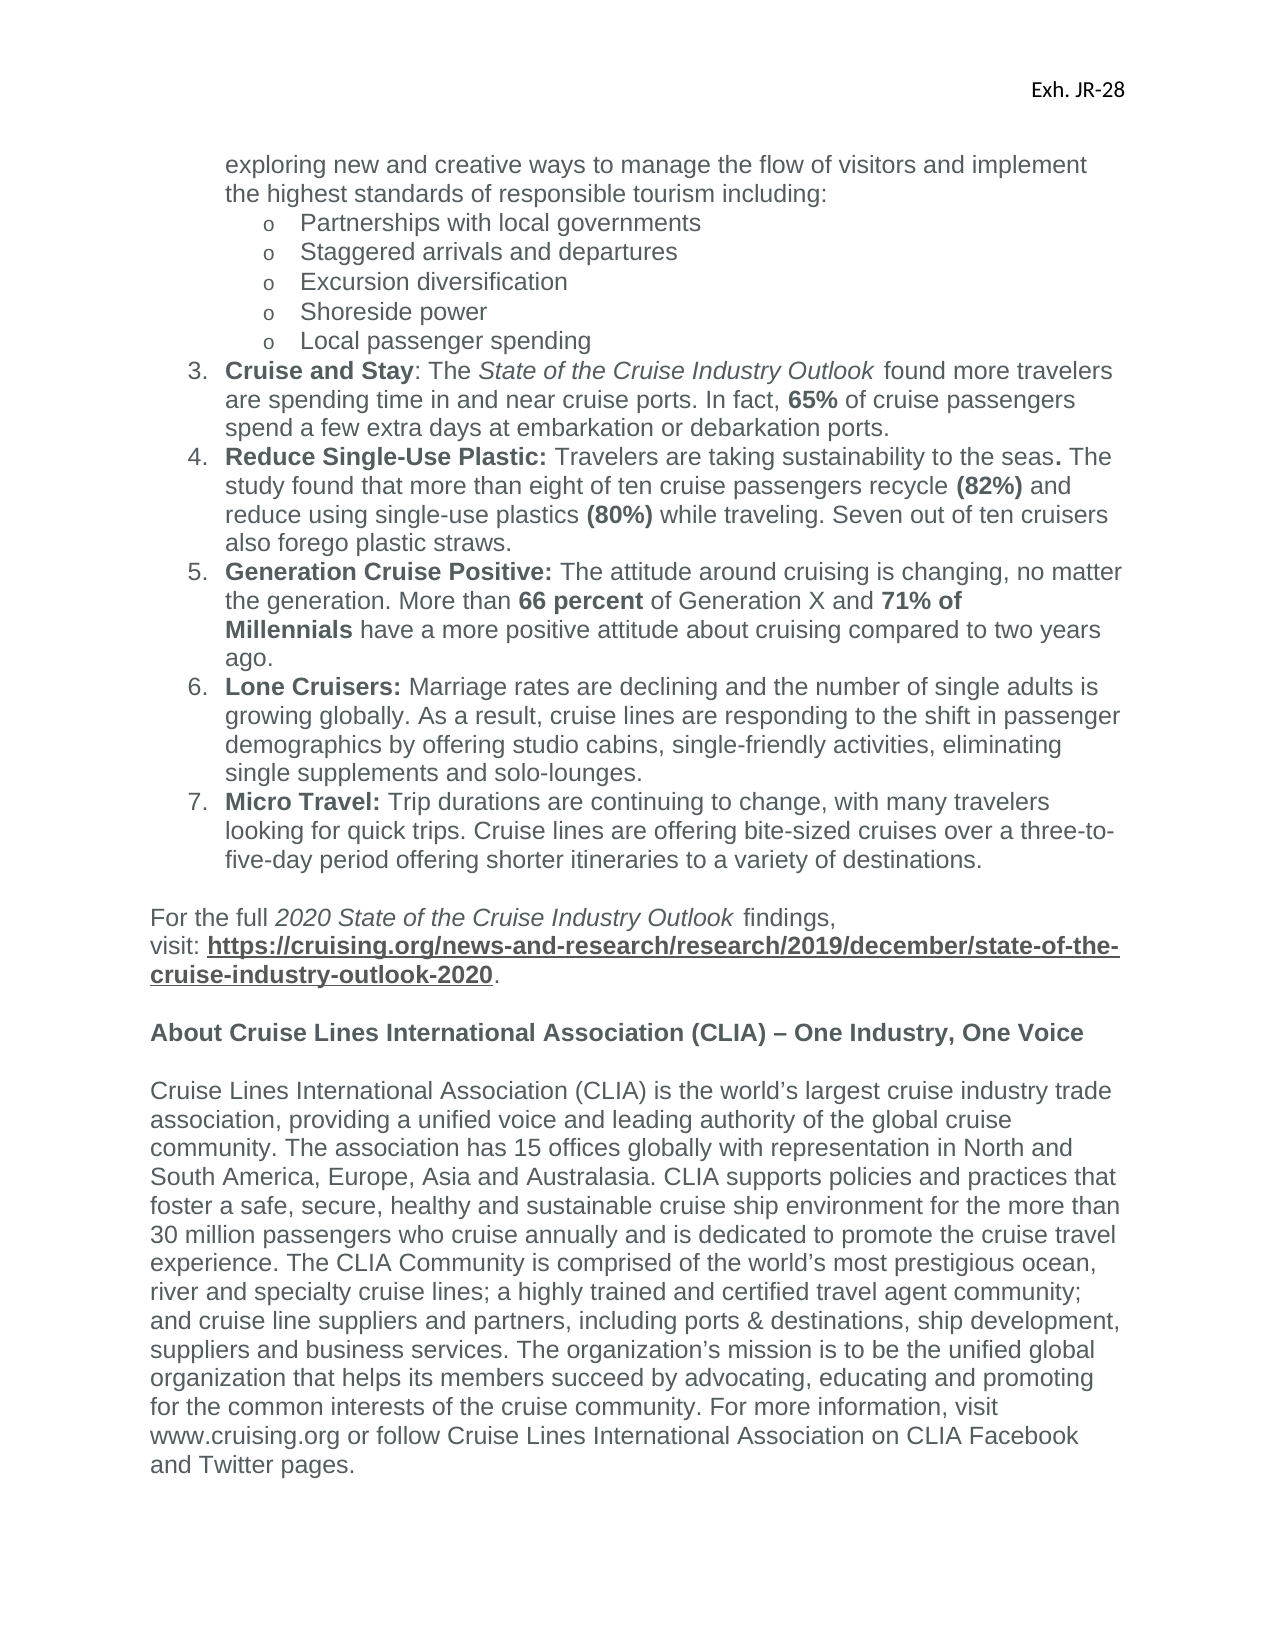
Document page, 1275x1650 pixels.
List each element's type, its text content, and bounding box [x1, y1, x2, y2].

list Reduce Single-Use Plastic: Travelers are taking sustainability to the seas. The study found that more than eight of ten cruise passengers recycle (82%) and reduce using single-use plastics (80%) while traveling. Seven out of ten cruisers also forego plastic straws. [187, 442, 1125, 557]
list Staggered arrivals and departures [262, 237, 1125, 267]
list Cruise and Stay: The State of the Cruise Industry Outlook found more travelers are spending time in and near cruise ports. In fact, 65% of cruise passengers spend a few extra days at embarkation or debarkation ports. [187, 356, 1125, 442]
list Excursion diversification [262, 267, 1125, 297]
text About Cruise Lines International Association (CLIA) – One Industry, One Voice [150, 1018, 1125, 1047]
list Generation Cruise Positive: The attitude around cruising is changing, no matter the generation. More than 66 percent of Generation X and 71% of Millennials have a more positive attitude about cruising compared to two years ago. [187, 557, 1125, 672]
text For the full 2020 State of the Cruise Industry Outlook findings, visit: https://cruising.org/news-and-research/research/2019/december/state-of-the-cruise-industry-outlook-2020. [150, 903, 1125, 989]
list Shoreside power [262, 297, 1125, 326]
list Partnerships with local governments [262, 207, 1125, 237]
list Micro Travel: Trip durations are continuing to change, with many travelers looking for quick trips. Cruise lines are offering bite-sized cruises over a three-to-five-day period offering shorter itineraries to a variety of destinations. [187, 787, 1125, 873]
list Local passenger spending [262, 326, 1125, 356]
list Lone Cruisers: Marriage rates are declining and the number of single adults is growing globally. As a result, cruise lines are responding to the shift in passenger demographics by offering studio cabins, single-friendly activities, eliminating single supplements and solo-lounges. [187, 672, 1125, 787]
text Cruise Lines International Association (CLIA) is the world’s largest cruise industry trade association, providing a unified voice and leading authority of the global cruise community. The association has 15 offices globally with representation in North and South America, Europe, Asia and Australasia. CLIA supports policies and practices that foster a safe, secure, healthy and sustainable cruise ship environment for the more than 30 million passengers who cruise annually and is dedicated to promote the cruise travel experience. The CLIA Community is comprised of the world’s most prestigious ocean, river and specialty cruise lines; a highly trained and certified travel agent community; and cruise line suppliers and partners, including ports & destinations, ship development, suppliers and business services. The organization’s mission is to be the unified global organization that helps its members succeed by advocating, educating and promoting for the common interests of the cruise community. For more information, visit www.cruising.org or follow Cruise Lines International Association on CLIA Facebook and Twitter pages. [150, 1076, 1125, 1478]
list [187, 150, 1125, 207]
